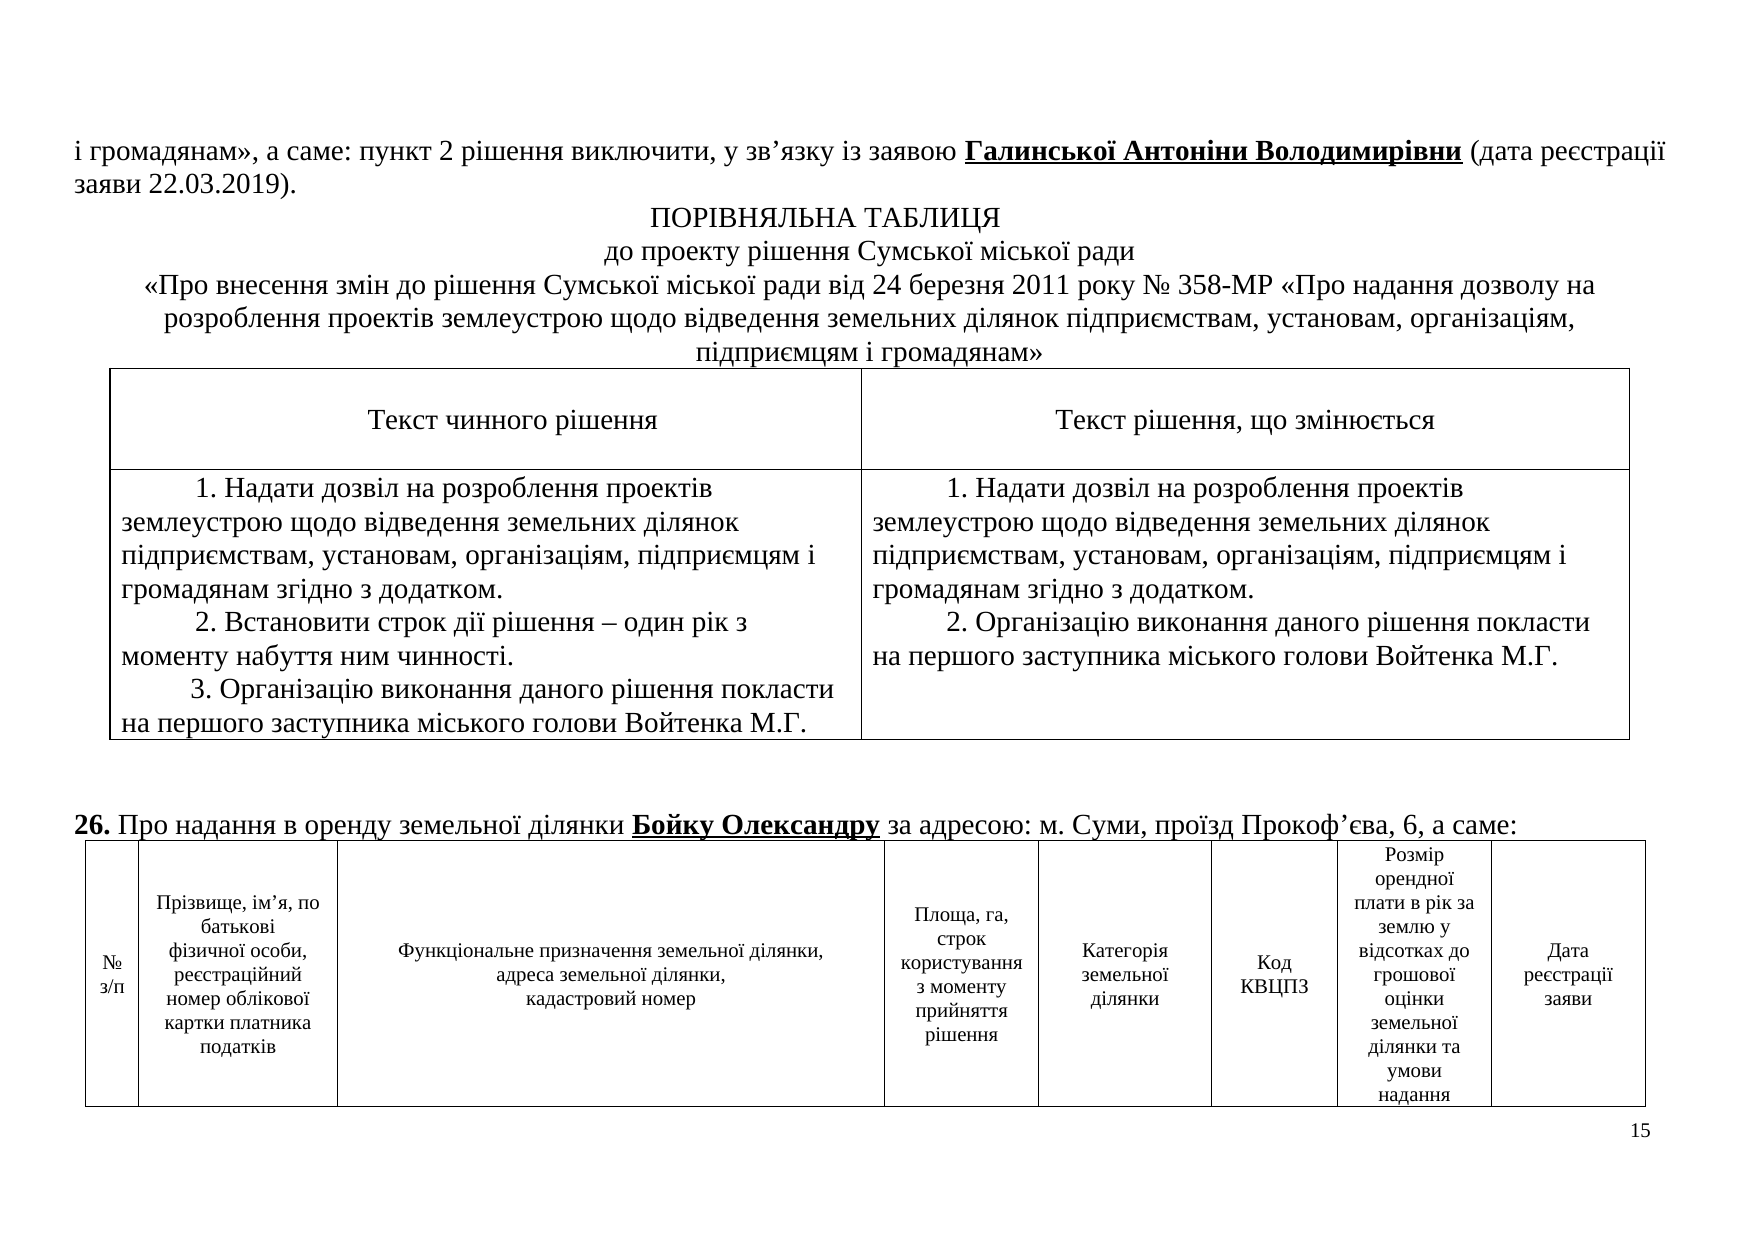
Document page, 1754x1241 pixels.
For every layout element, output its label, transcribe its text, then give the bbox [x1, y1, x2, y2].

table_header Категорія земельної ділянки [1039, 841, 1211, 1106]
table_header № з/п [86, 841, 138, 1106]
table_header Площа, га, строк користування з моменту прийняття рішення [885, 841, 1038, 1106]
table_header Код КВЦПЗ [1212, 841, 1337, 1106]
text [74, 133, 1665, 200]
table_header Текст рішення, що змінюється [862, 369, 1629, 469]
text ПОРІВНЯЛЬНА ТАБЛИЦЯ [74, 200, 1577, 233]
table_header Розмір орендної плати в рік за землю у відсотках до грошової оцінки земельної ділянки та умови надання [1338, 841, 1491, 1106]
text до проекту рішення Сумської міської ради [118, 233, 1621, 267]
table_cell 1. Надати дозвіл на розроблення проектів землеустрою щодо відведення земельних ділянок підприємствам, установам, організаціям, підприємцям і громадянам згідно з додатком. 2. Встановити строк дії рішення – один рік з моменту набуття ним чинності. 3. Організацію виконання даного рішення покласти на першого заступника міського голови Войтенка М.Г. [111, 470, 861, 739]
table_header Прізвище, ім’я, по батькові фізичної особи, реєстраційний номер облікової картки платника податків [139, 841, 337, 1106]
text «Про внесення змін до рішення Сумської міської ради від 24 березня 2011 року № 358-МР «Про надання дозволу на розроблення проектів землеустрою щодо відведення земельних ділянок підприємствам, установам, організаціям, підприємцям і громадянам» [118, 267, 1621, 368]
table_cell 1. Надати дозвіл на розроблення проектів землеустрою щодо відведення земельних ділянок підприємствам, установам, організаціям, підприємцям і громадянам згідно з додатком. 2. Організацію виконання даного рішення покласти на першого заступника міського голови Войтенка М.Г. [862, 470, 1629, 739]
table_header Текст чинного рішення [111, 369, 861, 469]
table_header Функціональне призначення земельної ділянки, адреса земельної ділянки, кадастровий номер [338, 841, 884, 1106]
table_header Дата реєстрації заяви [1492, 841, 1645, 1106]
text 26. Про надання в оренду земельної ділянки Бойку Олександру за адресою: м. Суми, проїзд Прокоф’єва, 6, а саме: [74, 807, 1665, 840]
